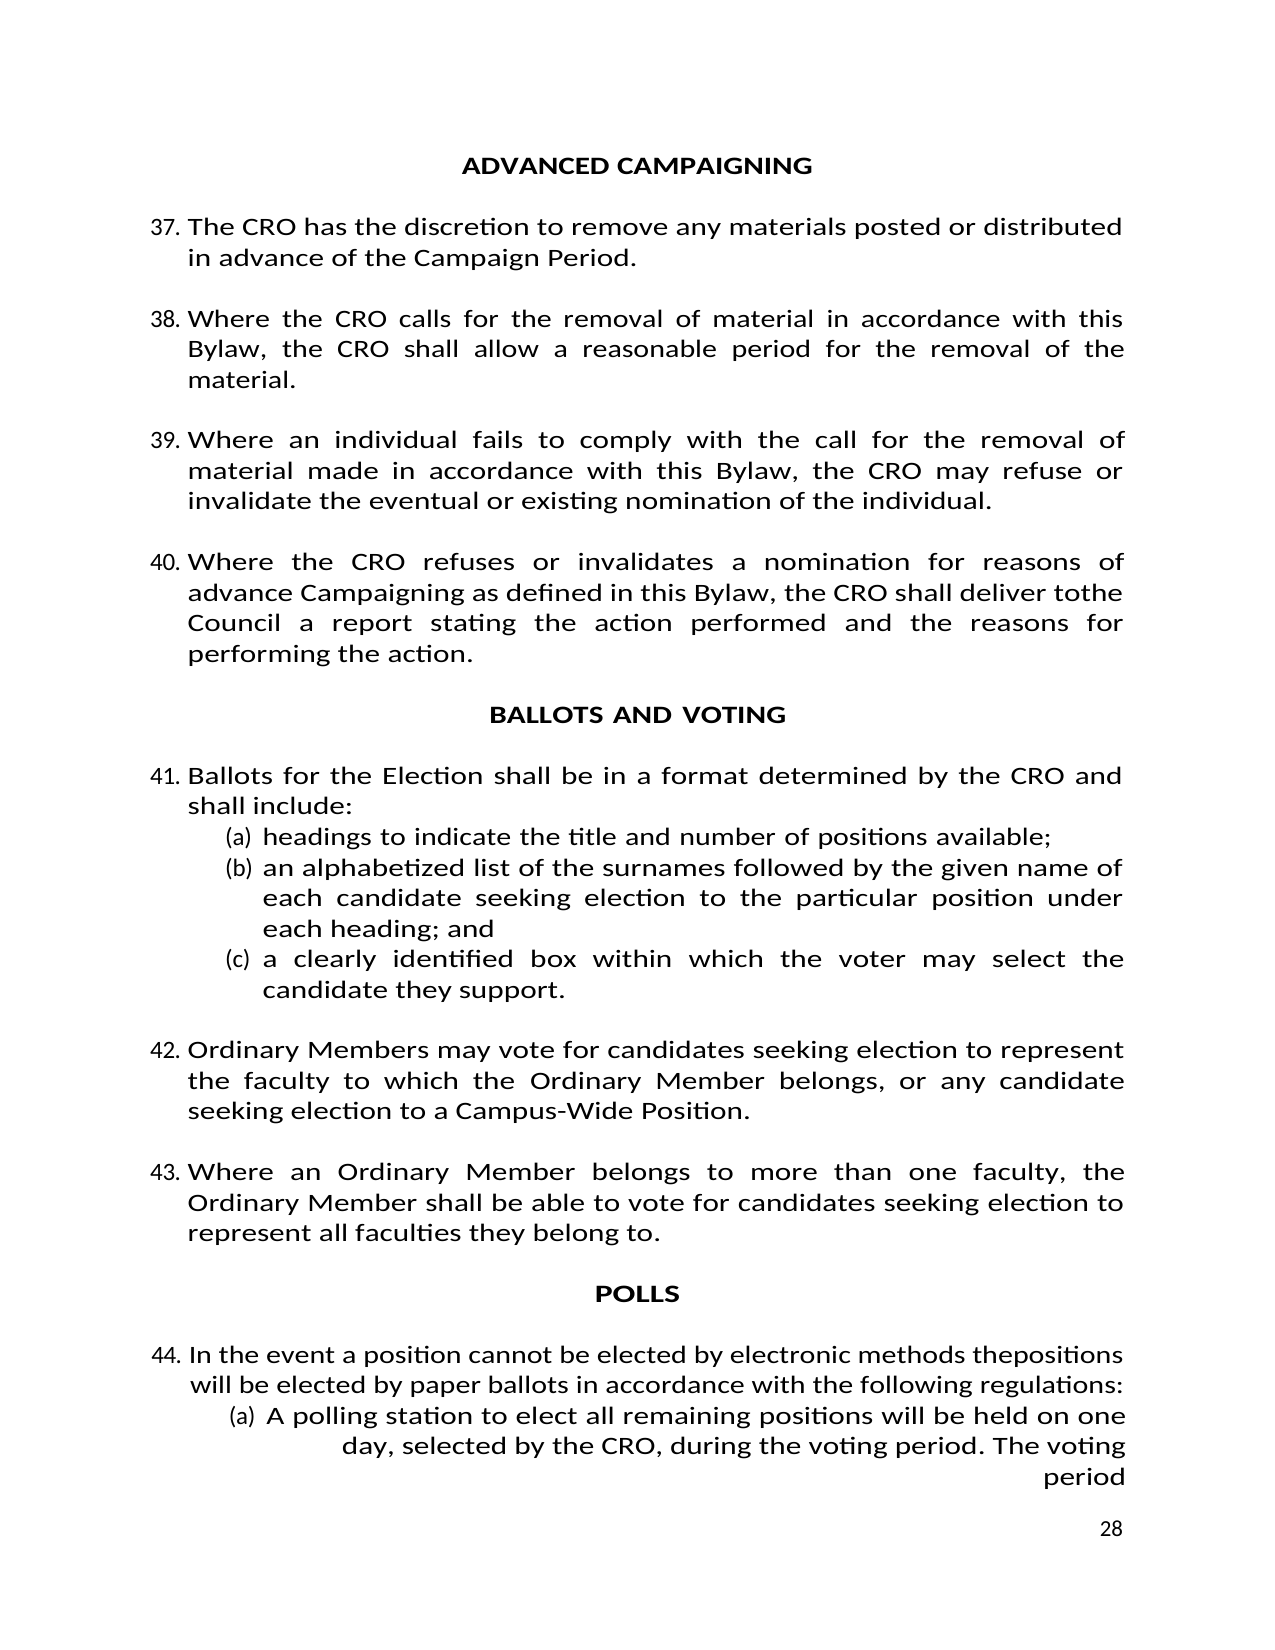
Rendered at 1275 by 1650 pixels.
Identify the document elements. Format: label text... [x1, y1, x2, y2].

list Ordinary Members may vote for candidates seeking election to represent the faculty to which the Ordinary Member belongs, or any candidate seeking election to a Campus-Wide Position. [150, 1034, 1126, 1126]
subtitle BALLOTS AND VOTING [206, 699, 1069, 729]
list a clearly identiﬁed box within which the voter may select the candidate they support. [225, 943, 1124, 1004]
list In the event a position cannot be elected by electronic methods thepositions will be elected by paper ballots in accordance with the following regulations: [150, 1339, 1124, 1400]
subtitle POLLS [206, 1278, 1069, 1309]
subtitle ADVANCED CAMPAIGNING [206, 150, 1069, 181]
list The CRO has the discretion to remove any materials posted or distributed in advance of the Campaign Period. [150, 211, 1125, 272]
list headings to indicate the title and number of positions available; [225, 822, 1137, 852]
list Where the CRO calls for the removal of material in accordance with this Bylaw, the CRO shall allow a reasonable period for the removal of the material. [150, 303, 1125, 394]
list Where an individual fails to comply with the call for the removal of material made in accordance with this Bylaw, the CRO may refuse or invalidate the eventual or existing nomination of the individual. [150, 424, 1125, 516]
list Where an Ordinary Member belongs to more than one faculty, the Ordinary Member shall be able to vote for candidates seeking election to represent all faculties they belong to. [150, 1156, 1125, 1248]
list Where the CRO refuses or invalidates a nomination for reasons of advance Campaigning as deﬁned in this Bylaw, the CRO shall deliver tothe Council a report stating the action performed and the reasons for performing the action. [150, 547, 1124, 669]
list Ballots for the Election shall be in a format determined by the CRO and shall include: [150, 760, 1125, 821]
list A polling station to elect all remaining positions will be held on one day, selected by the CRO, during the voting period. The voting period [225, 1400, 1126, 1492]
list an alphabetized list of the surnames followed by the given name of each candidate seeking election to the particular position under each heading; and [225, 852, 1124, 943]
